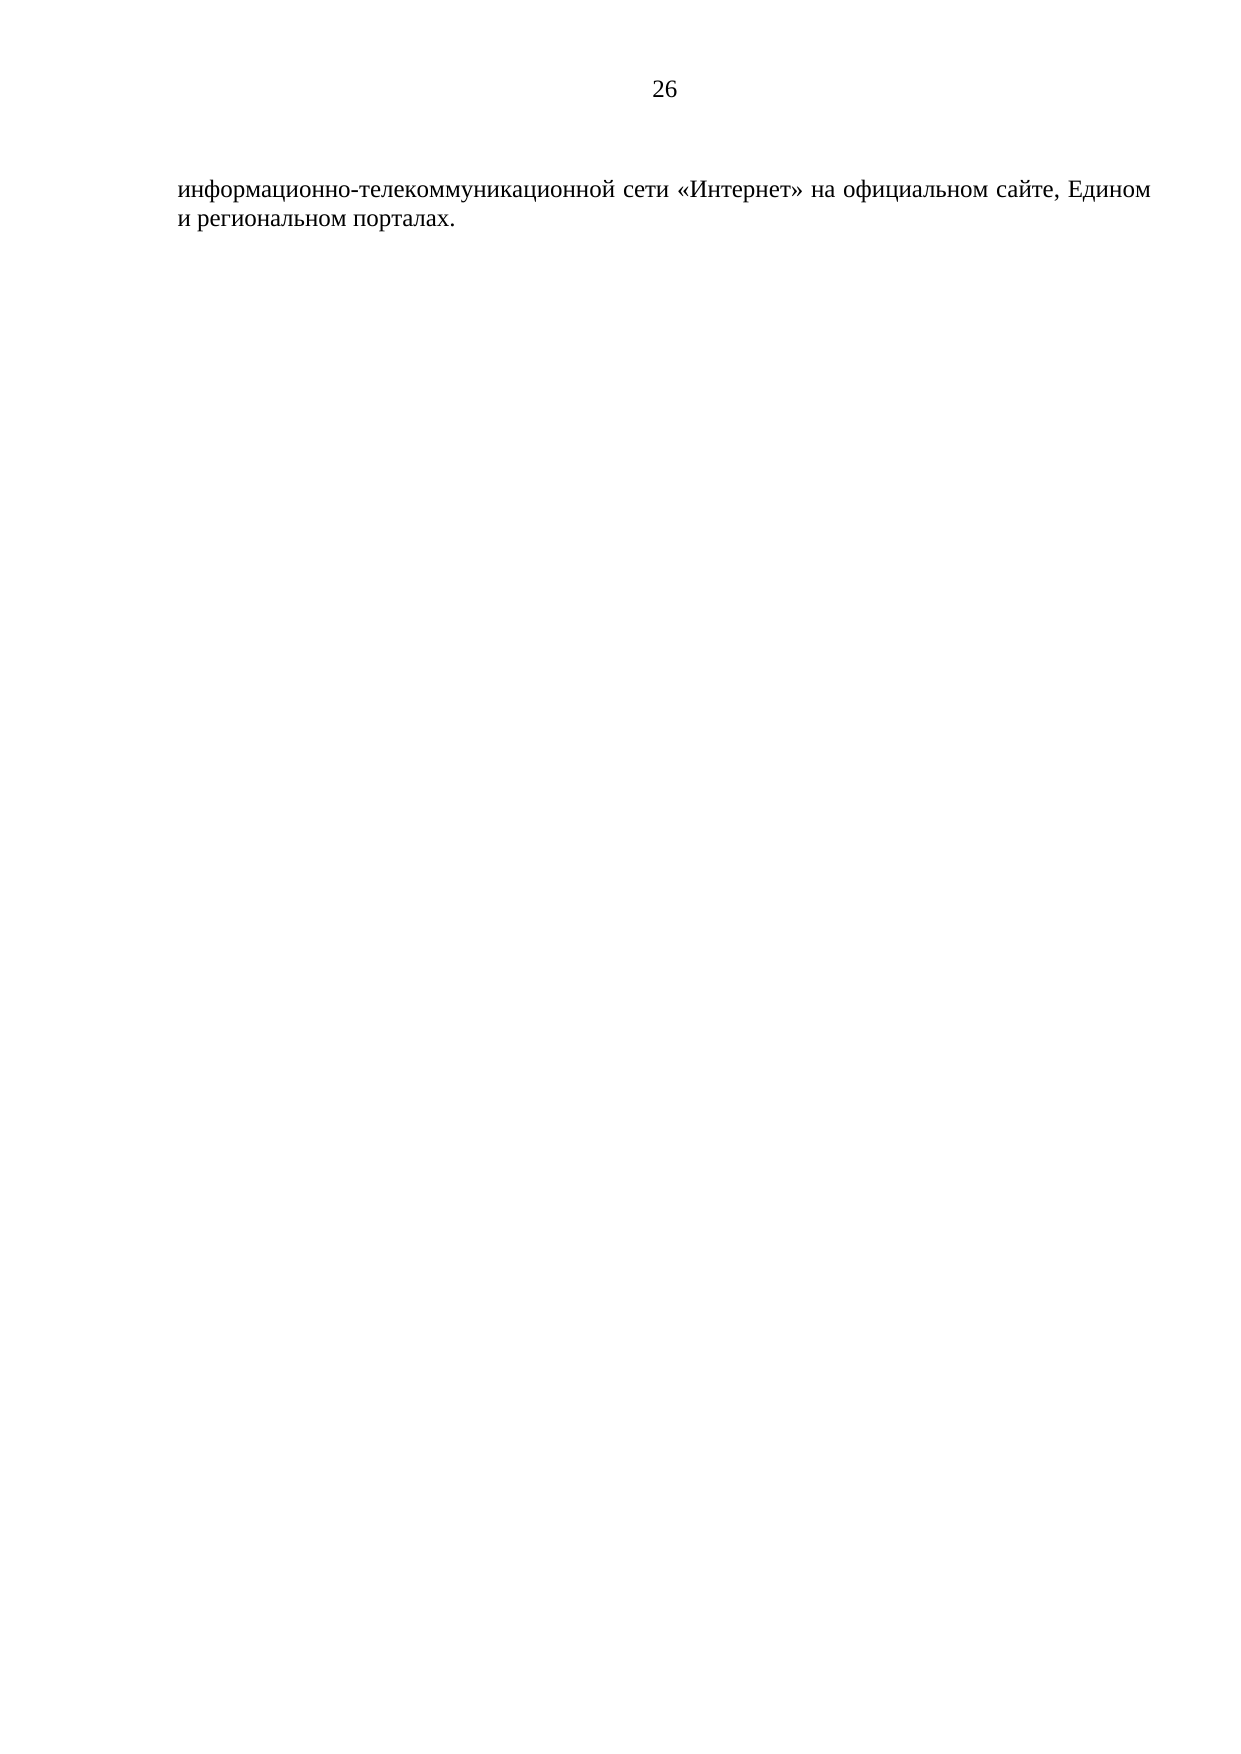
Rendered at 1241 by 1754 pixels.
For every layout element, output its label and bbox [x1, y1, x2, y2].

text [177, 174, 1152, 232]
